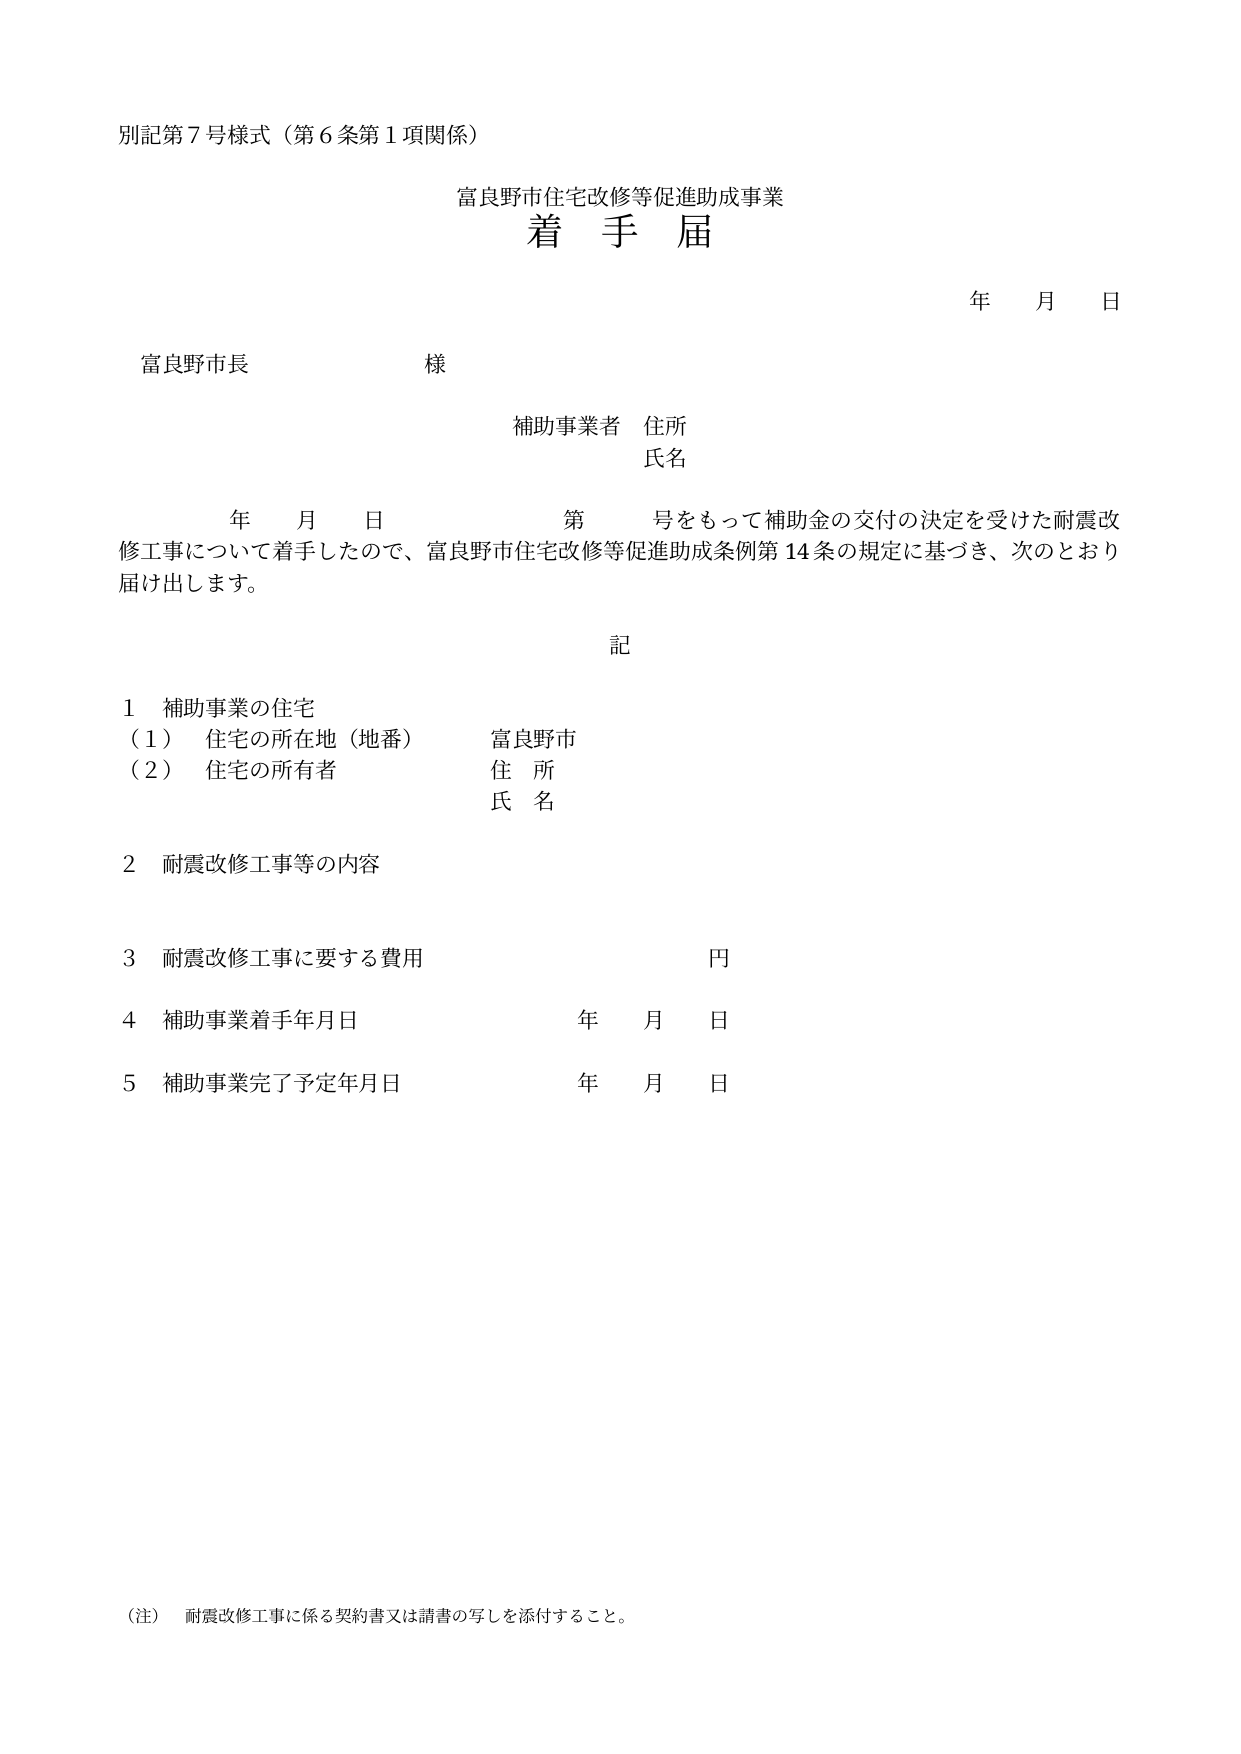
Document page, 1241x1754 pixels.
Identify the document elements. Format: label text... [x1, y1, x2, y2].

text 氏名 [118, 441, 1122, 472]
text 着 手 届 [118, 212, 1122, 253]
text 年 月 日 [118, 285, 1122, 316]
text 別記第７号様式（第６条第１項関係） [118, 118, 1122, 149]
text （２） 住宅の所有者 住 所 [118, 753, 1122, 785]
text １ 補助事業の住宅 [118, 691, 1122, 722]
subtitle 記 [118, 628, 1122, 660]
text （注） 耐震改修工事に係る契約書又は請書の写しを添付すること。 [118, 1597, 1122, 1628]
text ５ 補助事業完了予定年月日 年 月 日 [118, 1066, 1122, 1097]
text 年 月 日 第 号をもって補助金の交付の決定を受けた耐震改修工事について着手したので、富良野市住宅改修等促進助成条例第14条の規定に基づき、次のとおり届け出します。 [118, 503, 1122, 597]
text ２ 耐震改修工事等の内容 [118, 847, 1122, 878]
text （１） 住宅の所在地（地番） 富良野市 [118, 722, 1122, 753]
text 氏 名 [118, 785, 1122, 816]
text ３ 耐震改修工事に要する費用 円 [118, 941, 1122, 972]
text 補助事業者 住所 [118, 410, 1122, 441]
text 富良野市長 様 [118, 347, 1122, 378]
text 富良野市住宅改修等促進助成事業 [118, 181, 1122, 212]
text ４ 補助事業着手年月日 年 月 日 [118, 1003, 1122, 1035]
